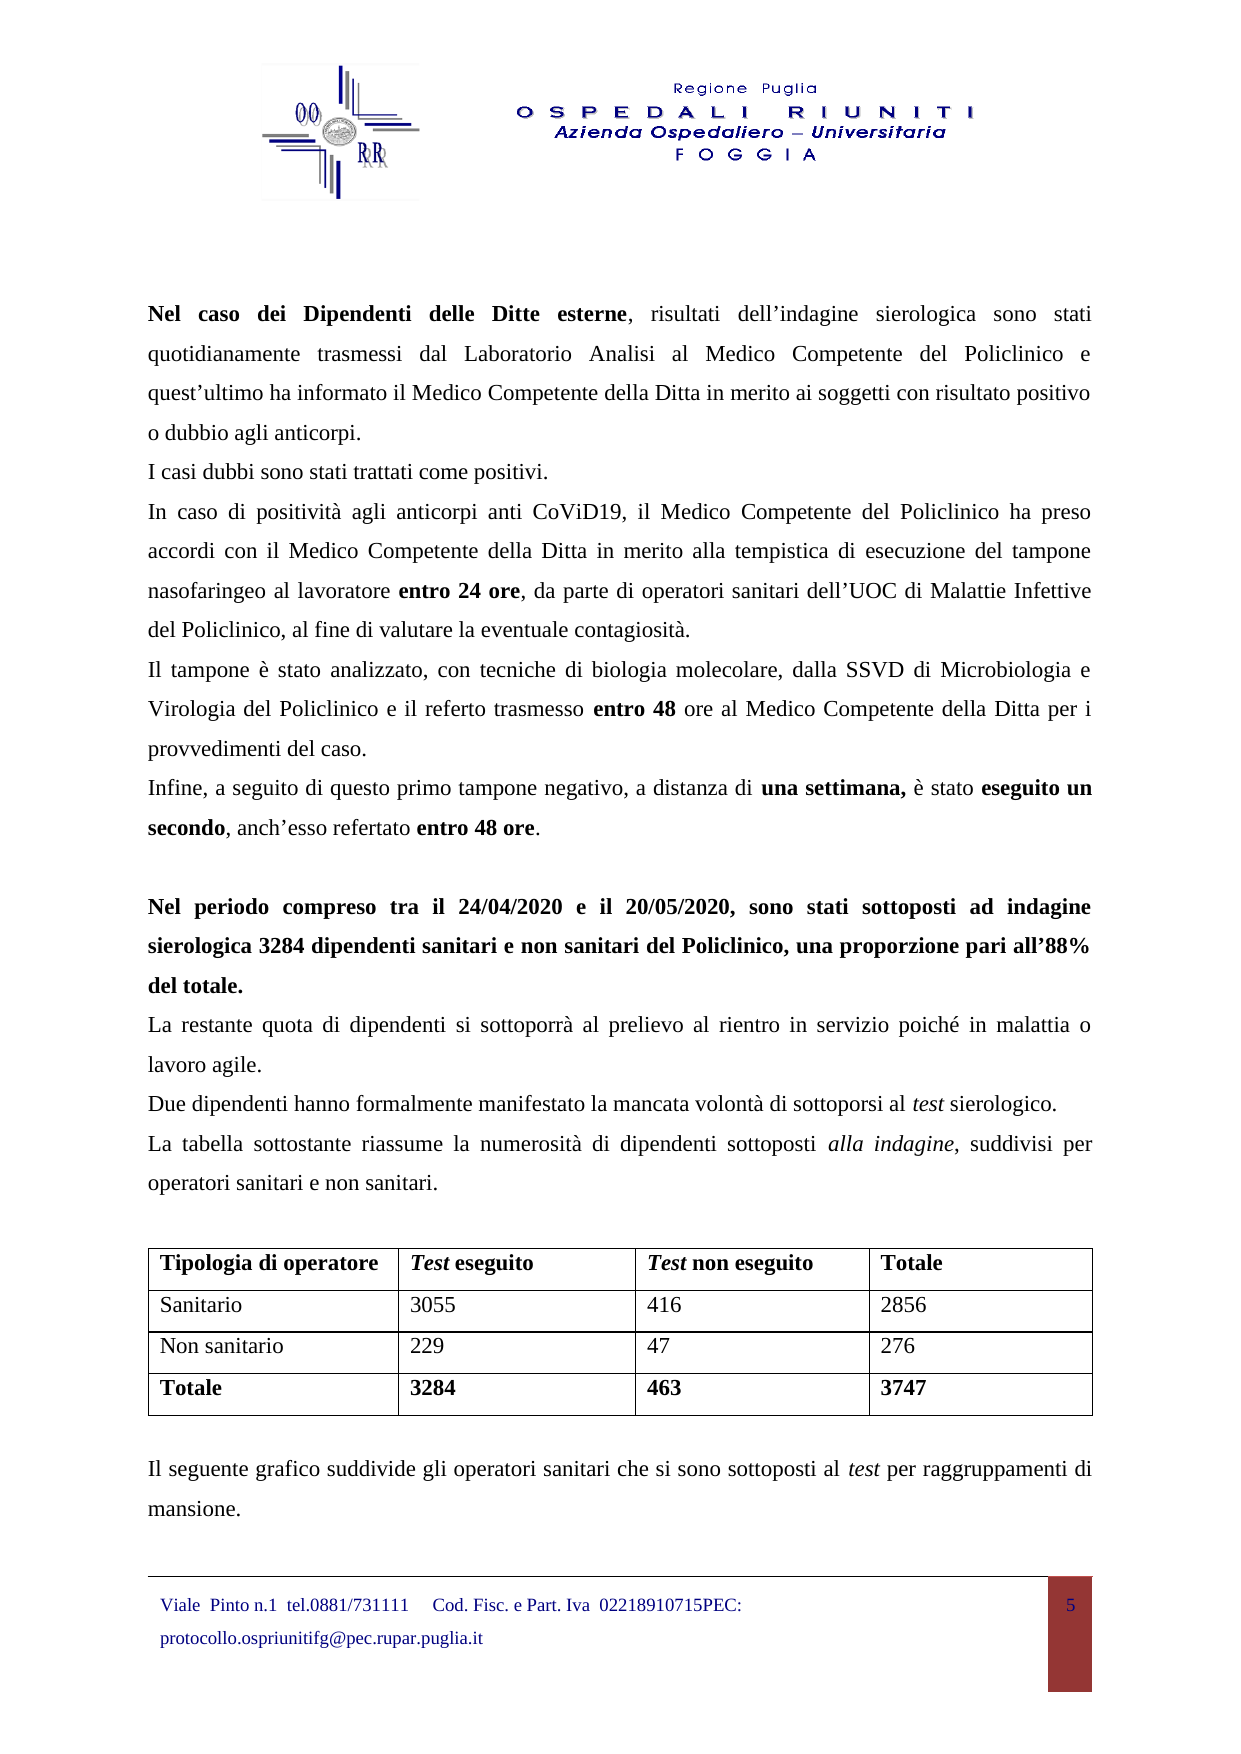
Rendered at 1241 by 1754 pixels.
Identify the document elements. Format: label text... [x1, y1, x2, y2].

text Due dipendenti hanno formalmente manifestato la mancata volontà di sottoporsi al test sierologico. [148, 1090, 1092, 1116]
table_cell Totale [149, 1374, 398, 1415]
table_cell 47 [636, 1333, 869, 1373]
text Nel periodo compreso tra il 24/04/2020 e il 20/05/2020, sono stati sottoposti ad indagine sierologica 3284 dipendenti sanitari e non sanitari del Policlinico, una proporzione pari all’88% del totale. [148, 893, 1092, 998]
table_cell 276 [870, 1333, 1092, 1373]
table_cell Sanitario [149, 1291, 398, 1331]
table_cell 2856 [870, 1291, 1092, 1331]
text In caso di positività agli anticorpi anti CoViD19, il Medico Competente del Policlinico ha preso accordi con il Medico Competente della Ditta in merito alla tempistica di esecuzione del tampone nasofaringeo al lavoratore entro 24 ore, da parte di operatori sanitari dell’UOC di Malattie Infettive del Policlinico, al fine di valutare la eventuale contagiosità. [148, 498, 1092, 643]
text La tabella sottostante riassume la numerosità di dipendenti sottoposti alla indagine, suddivisi per operatori sanitari e non sanitari. [148, 1129, 1092, 1195]
table_header Totale [870, 1249, 1092, 1290]
text Il seguente grafico suddivide gli operatori sanitari che si sono sottoposti al test per raggruppamenti di mansione. [148, 1455, 1092, 1521]
table_cell Non sanitario [149, 1333, 398, 1373]
table_cell 3284 [399, 1374, 635, 1415]
table_header Test non eseguito [636, 1249, 869, 1290]
table_cell 463 [636, 1374, 869, 1415]
text La restante quota di dipendenti si sottoporrà al prelievo al rientro in servizio poiché in malattia o lavoro agile. [148, 1011, 1092, 1077]
text Il tampone è stato analizzato, con tecniche di biologia molecolare, dalla SSVD di Microbiologia e Virologia del Policlinico e il referto trasmesso entro 48 ore al Medico Competente della Ditta per i provvedimenti del caso. [148, 656, 1092, 761]
table_cell 3055 [399, 1291, 635, 1331]
table_cell 3747 [870, 1374, 1092, 1415]
text Infine, a seguito di questo primo tampone negativo, a distanza di una settimana, è stato eseguito un secondo, anch’esso refertato entro 48 ore. [148, 774, 1092, 840]
table_cell 229 [399, 1333, 635, 1373]
text Nel caso dei Dipendenti delle Ditte esterne, risultati dell’indagine sierologica sono stati quotidianamente trasmessi dal Laboratorio Analisi al Medico Competente del Policlinico e quest’ultimo ha informato il Medico Competente della Ditta in merito ai soggetti con risultato positivo o dubbio agli anticorpi. [148, 301, 1092, 445]
table_header Tipologia di operatore [149, 1249, 398, 1290]
picture [250, 63, 988, 201]
table_cell 416 [636, 1291, 869, 1331]
text I casi dubbi sono stati trattati come positivi. [148, 458, 1092, 485]
table_header Test eseguito [399, 1249, 635, 1290]
